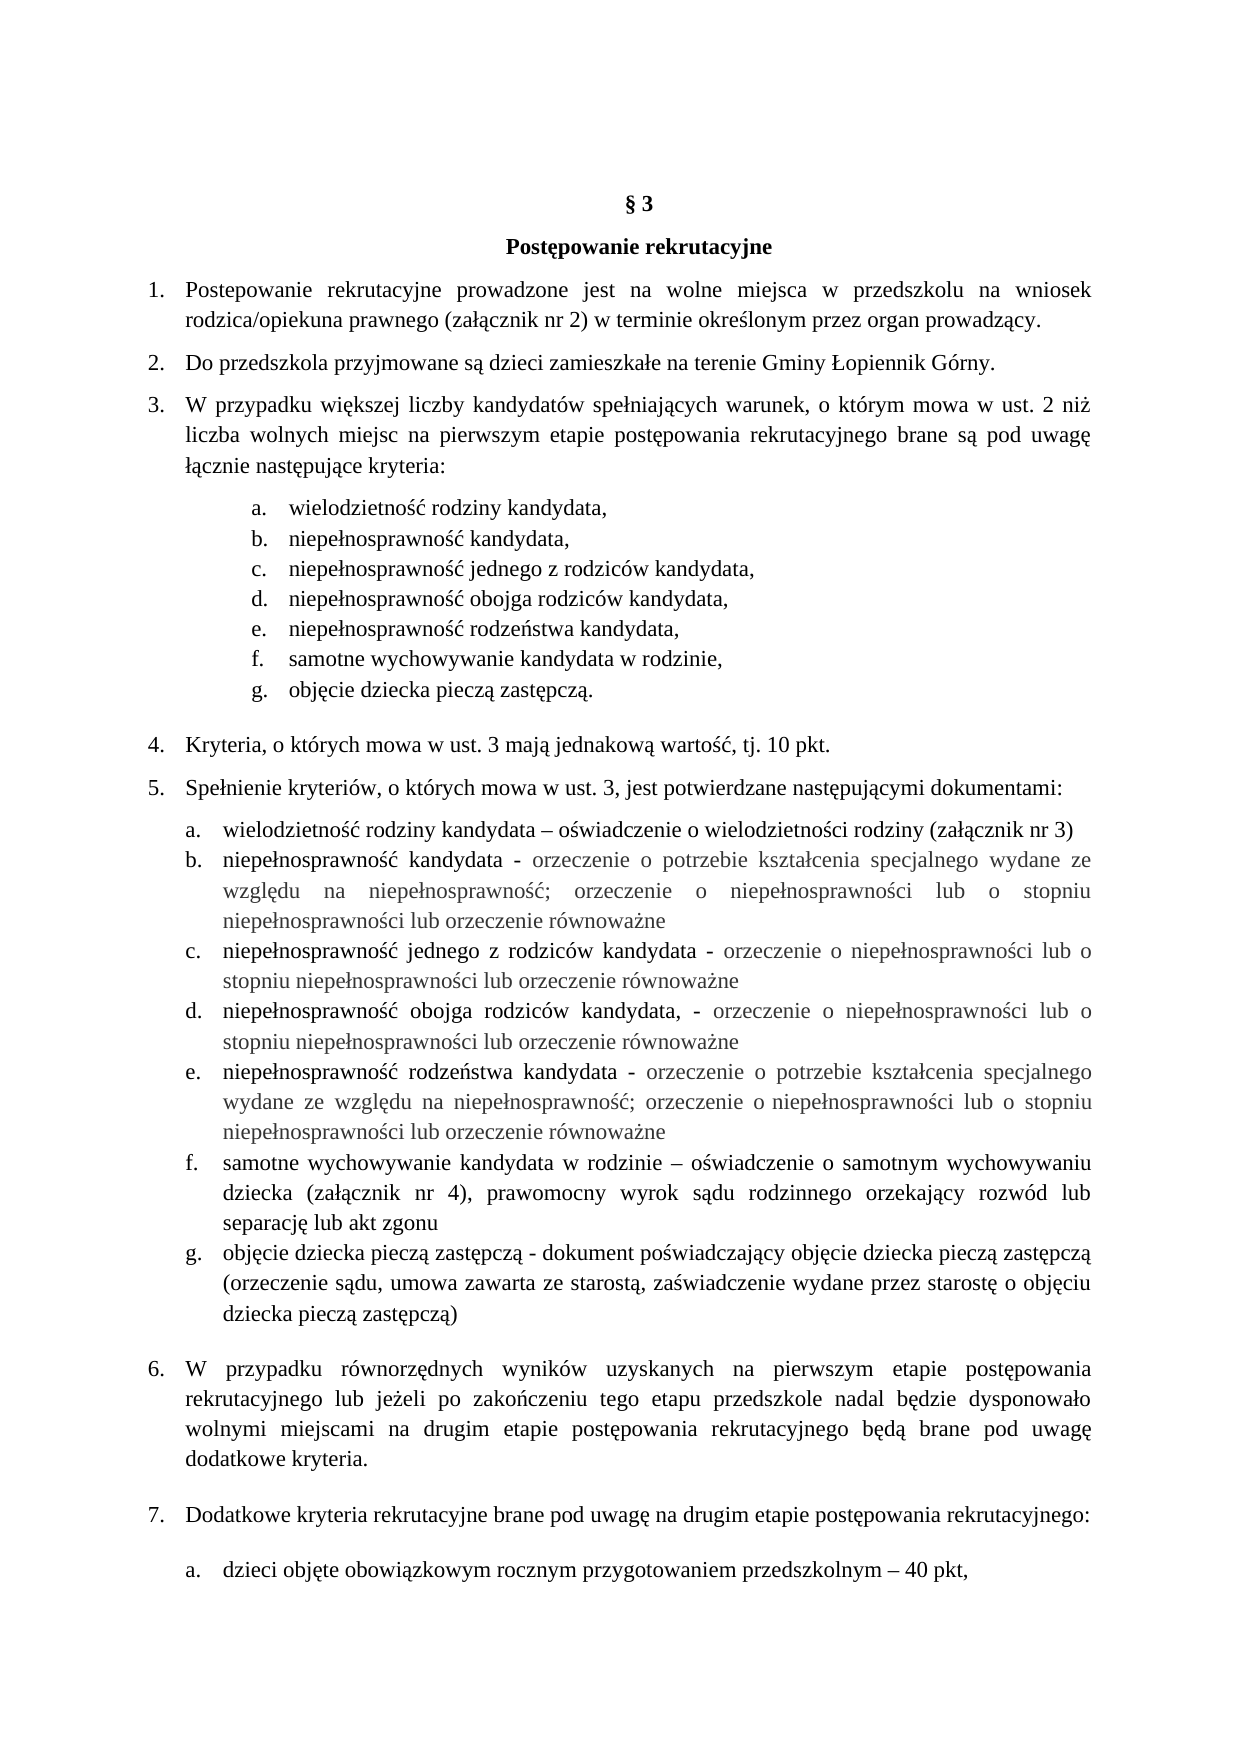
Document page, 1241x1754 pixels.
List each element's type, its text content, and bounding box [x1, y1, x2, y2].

list W przypadku równorzędnych wyników uzyskanych na pierwszym etapie postępowania rekrutacyjnego lub jeżeli po zakończeniu tego etapu przedszkole nadal będzie dysponowało wolnymi miejscami na drugim etapie postępowania rekrutacyjnego będą brane pod uwagę dodatkowe kryteria. [148, 1355, 1093, 1472]
list niepełnosprawność rodzeństwa kandydata - orzeczenie o potrzebie kształcenia specjalnego wydane ze względu na niepełnosprawność; orzeczenie o niepełnosprawności lub o stopniu niepełnosprawności lub orzeczenie równoważne [185, 1058, 1093, 1145]
list Do przedszkola przyjmowane są dzieci zamieszkałe na terenie Gminy Łopiennik Górny. [148, 349, 1093, 375]
list samotne wychowywanie kandydata w rodzinie, [251, 646, 1093, 672]
list objęcie dziecka pieczą zastępczą - dokument poświadczający objęcie dziecka pieczą zastępczą (orzeczenie sądu, umowa zawarta ze starostą, zaświadczenie wydane przez starostę o objęciu dziecka pieczą zastępczą) [185, 1239, 1093, 1326]
list Kryteria, o których mowa w ust. 3 mają jednakową wartość, tj. 10 pkt. [148, 731, 1093, 757]
list W przypadku większej liczby kandydatów spełniających warunek, o którym mowa w ust. 2 niż liczba wolnych miejsc na pierwszym etapie postępowania rekrutacyjnego brane są pod uwagę łącznie następujące kryteria: [148, 391, 1093, 478]
list wielodzietność rodziny kandydata, [251, 494, 1093, 521]
list niepełnosprawność rodzeństwa kandydata, [251, 615, 1093, 642]
list Spełnienie kryteriów, o których mowa w ust. 3, jest potwierdzane następującymi dokumentami: [148, 774, 1093, 800]
text § 3 [185, 190, 1093, 217]
list dzieci objęte obowiązkowym rocznym przygotowaniem przedszkolnym – 40 pkt, [185, 1556, 1093, 1582]
list niepełnosprawność kandydata, [251, 525, 1093, 551]
list Postepowanie rekrutacyjne prowadzone jest na wolne miejsca w przedszkolu na wniosek rodzica/opiekuna prawnego (załącznik nr 2) w terminie określonym przez organ prowadzący. [148, 276, 1093, 332]
list niepełnosprawność jednego z rodziców kandydata, [251, 555, 1093, 581]
list wielodzietność rodziny kandydata – oświadczenie o wielodzietności rodziny (załącznik nr 3) [185, 816, 1093, 843]
list niepełnosprawność obojga rodziców kandydata, - orzeczenie o niepełnosprawności lub o stopniu niepełnosprawności lub orzeczenie równoważne [185, 998, 1093, 1054]
list objęcie dziecka pieczą zastępczą. [251, 676, 1093, 702]
list niepełnosprawność kandydata - orzeczenie o potrzebie kształcenia specjalnego wydane ze względu na niepełnosprawność; orzeczenie o niepełnosprawności lub o stopniu niepełnosprawności lub orzeczenie równoważne [185, 847, 1093, 933]
list samotne wychowywanie kandydata w rodzinie – oświadczenie o samotnym wychowywaniu dziecka (załącznik nr 4), prawomocny wyrok sądu rodzinnego orzekający rozwód lub separację lub akt zgonu [185, 1149, 1093, 1235]
list Dodatkowe kryteria rekrutacyjne brane pod uwagę na drugim etapie postępowania rekrutacyjnego: [148, 1501, 1093, 1527]
list niepełnosprawność obojga rodziców kandydata, [251, 585, 1093, 611]
list niepełnosprawność jednego z rodziców kandydata - orzeczenie o niepełnosprawności lub o stopniu niepełnosprawności lub orzeczenie równoważne [185, 937, 1093, 994]
subtitle Postępowanie rekrutacyjne [185, 233, 1093, 259]
